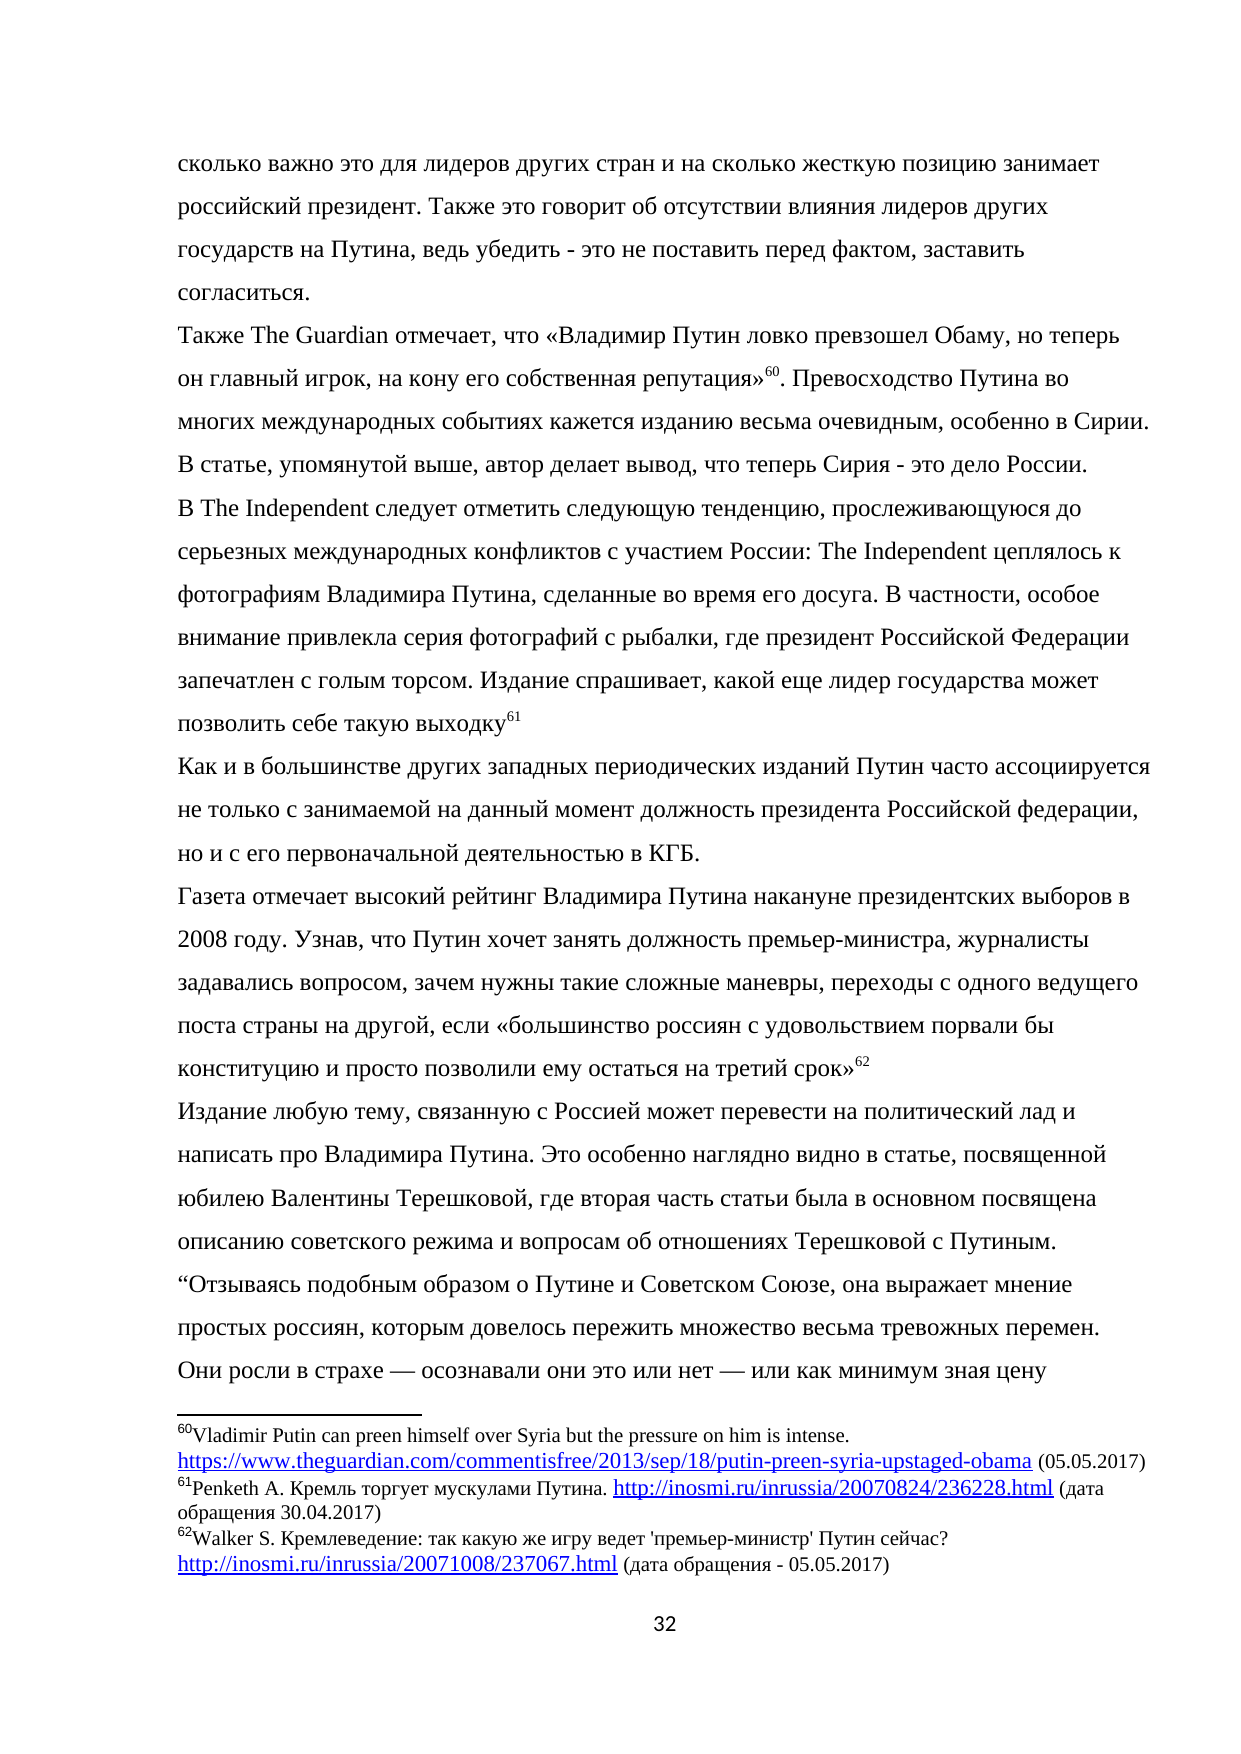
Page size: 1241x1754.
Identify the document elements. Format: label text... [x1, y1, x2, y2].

text Также The Guardian отмечает, что «Владимир Путин ловко превзошел Обаму, но теперь он главный игрок, на кону его собственная репутация». Превосходство Путина во многих международных событиях кажется изданию весьма очевидным, особенно в Сирии. В статье, упомянутой выше, автор делает вывод, что теперь Сирия - это дело России. [177, 320, 1152, 478]
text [177, 1096, 1152, 1384]
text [177, 148, 1152, 306]
text Газета отмечает высокий рейтинг Владимира Путина накануне президентских выборов в 2008 году. Узнав, что Путин хочет занять должность премьер-министра, журналисты задавались вопросом, зачем нужны такие сложные маневры, переходы с одного ведущего поста страны на другой, если «большинство россиян с удовольствием порвали бы конституцию и просто позволили ему остаться на третий срок» [177, 881, 1152, 1082]
text Как и в большинстве других западных периодических изданий Путин часто ассоциируется не только с занимаемой на данный момент должность президента Российской федерации, но и с его первоначальной деятельностью в КГБ. [177, 751, 1152, 866]
text В The Independent следует отметить следующую тенденцию, прослеживающуюся до серьезных международных конфликтов с участием России: The Independent цеплялось к фотографиям Владимира Путина, сделанные во время его досуга. В частности, особое внимание привлекла серия фотографий с рыбалки, где президент Российской Федерации запечатлен с голым торсом. Издание спрашивает, какой еще лидер государства может позволить себе такую выходку [177, 493, 1152, 737]
